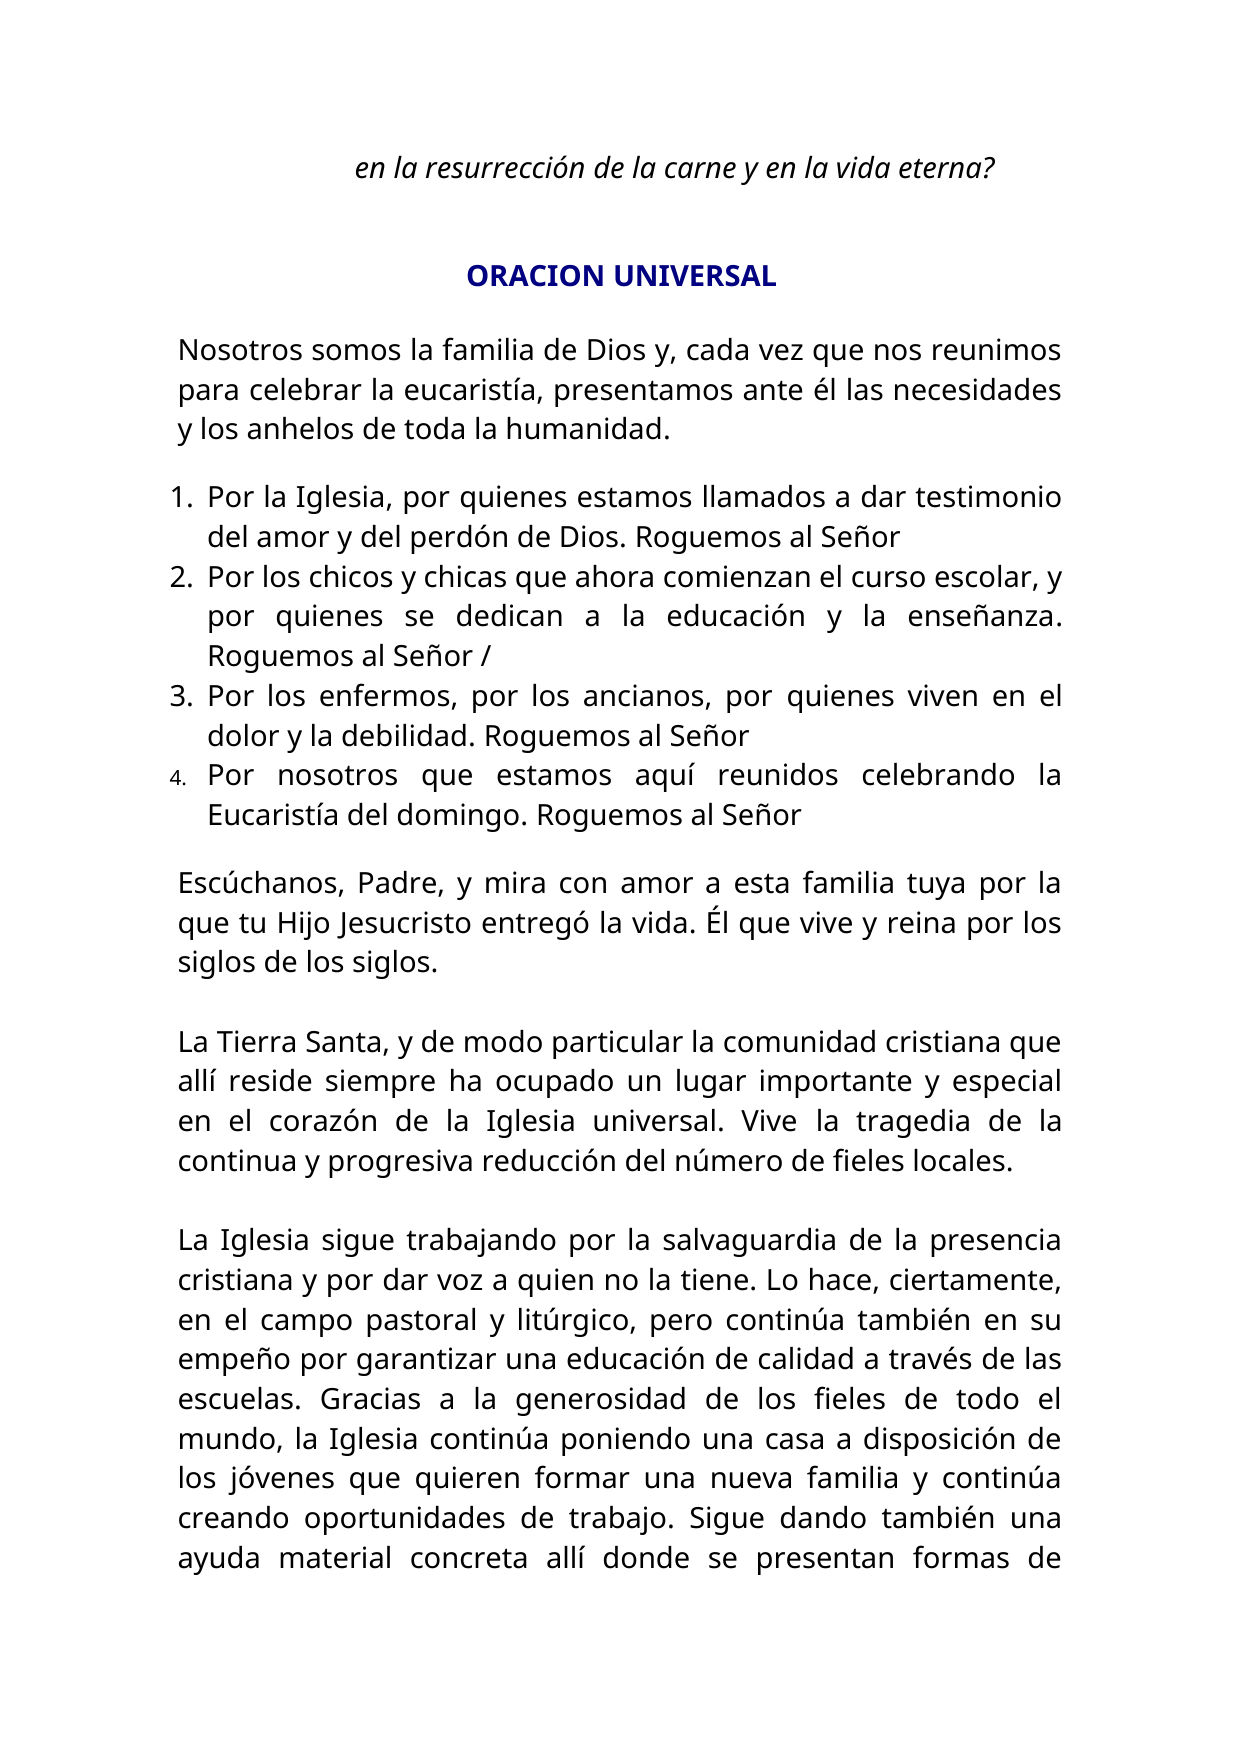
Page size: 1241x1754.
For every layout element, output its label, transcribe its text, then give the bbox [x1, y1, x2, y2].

list Por los chicos y chicas que ahora comienzan el curso escolar, y por quienes se dedican a la educación y la enseñanza. Roguemos al Señor / [169, 556, 1063, 675]
text Nosotros somos la familia de Dios y, cada vez que nos reunimos para celebrar la eucaristía, presentamos ante él las necesidades y los anhelos de toda la humanidad. [177, 329, 1063, 448]
text Escúchanos, Padre, y mira con amor a esta familia tuya por la que tu Hijo Jesucristo entregó la vida. Él que vive y reina por los siglos de los siglos. [177, 862, 1063, 981]
text La Tierra Santa, y de modo particular la comunidad cristiana que allí reside siempre ha ocupado un lugar importante y especial en el corazón de la Iglesia universal. Vive la tragedia de la continua y progresiva reducción del número de fieles locales. [177, 1021, 1063, 1180]
text en la resurrección de la carne y en la vida eterna? [354, 148, 1063, 187]
list Por nosotros que estamos aquí reunidos celebrando la Eucaristía del domingo. Roguemos al Señor [169, 754, 1063, 834]
text ORACION UNIVERSAL [180, 255, 1063, 295]
list Por los enfermos, por los ancianos, por quienes viven en el dolor y la debilidad. Roguemos al Señor [169, 675, 1063, 754]
list Por la Iglesia, por quienes estamos llamados a dar testimonio del amor y del perdón de Dios. Roguemos al Señor [169, 477, 1063, 556]
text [177, 1219, 1063, 1577]
